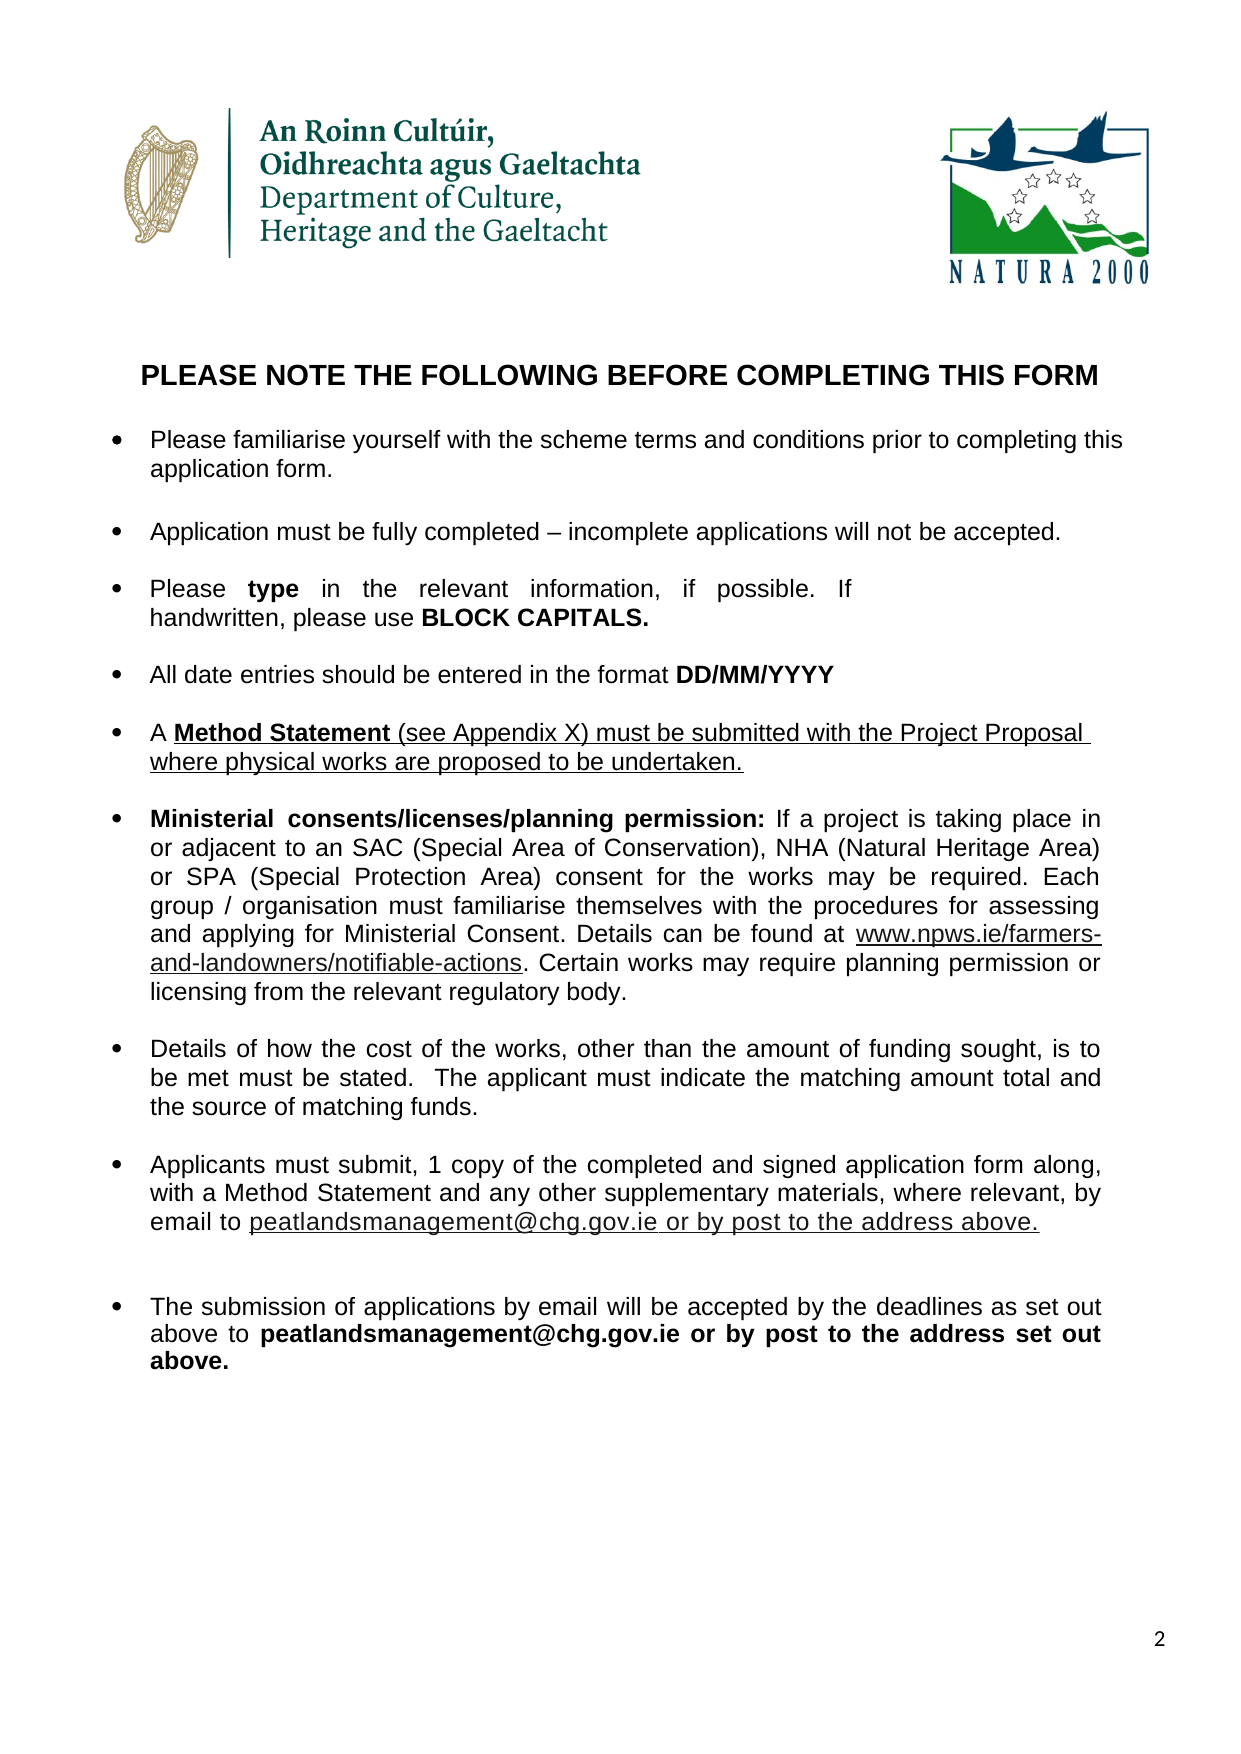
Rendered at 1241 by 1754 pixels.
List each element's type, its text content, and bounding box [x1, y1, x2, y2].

picture [75, 73, 675, 292]
list Details of how the cost of the works, other than the amount of funding sought, is to be met must be stated. The applicant must indicate the matching amount total and the source of matching funds. [112, 1034, 1101, 1121]
text PLEASE NOTE THE FOLLOWING BEFORE COMPLETING THIS FORM [75, 358, 1165, 392]
list Please familiarise yourself with the scheme terms and conditions prior to completing this application form. [112, 425, 1165, 483]
list The submission of applications by email will be accepted by the deadlines as set out above to peatlandsmanagement@chg.gov.ie or by post to the address set out above. [112, 1293, 1102, 1375]
list All date entries should be entered in the format DD/MM/YYYY [112, 660, 851, 689]
list Please type in the relevant information, if possible. If handwritten, please use BLOCK CAPITALS. [112, 574, 851, 632]
picture [935, 103, 1153, 292]
list A Method Statement (see Appendix X) must be submitted with the Project Proposal where physical works are proposed to be undertaken. [112, 718, 1102, 776]
list Ministerial consents/licenses/planning permission: If a project is taking place in or adjacent to an SAC (Special Area of Conservation), NHA (Natural Heritage Area) or SPA (Special Protection Area) consent for the works may be required. Each group / organisation must familiarise themselves with the procedures for assessing and applying for Ministerial Consent. Details can be found at www.npws.ie/farmers-and-landowners/notifiable-actions. Certain works may require planning permission or licensing from the relevant regulatory body. [112, 804, 1102, 1006]
list Application must be fully completed – incomplete applications will not be accepted. [112, 516, 1165, 545]
list Applicants must submit, 1 copy of the completed and signed application form along, with a Method Statement and any other supplementary materials, where relevant, by email to peatlandsmanagement@chg.gov.ie or by post to the address above. [112, 1149, 1102, 1236]
